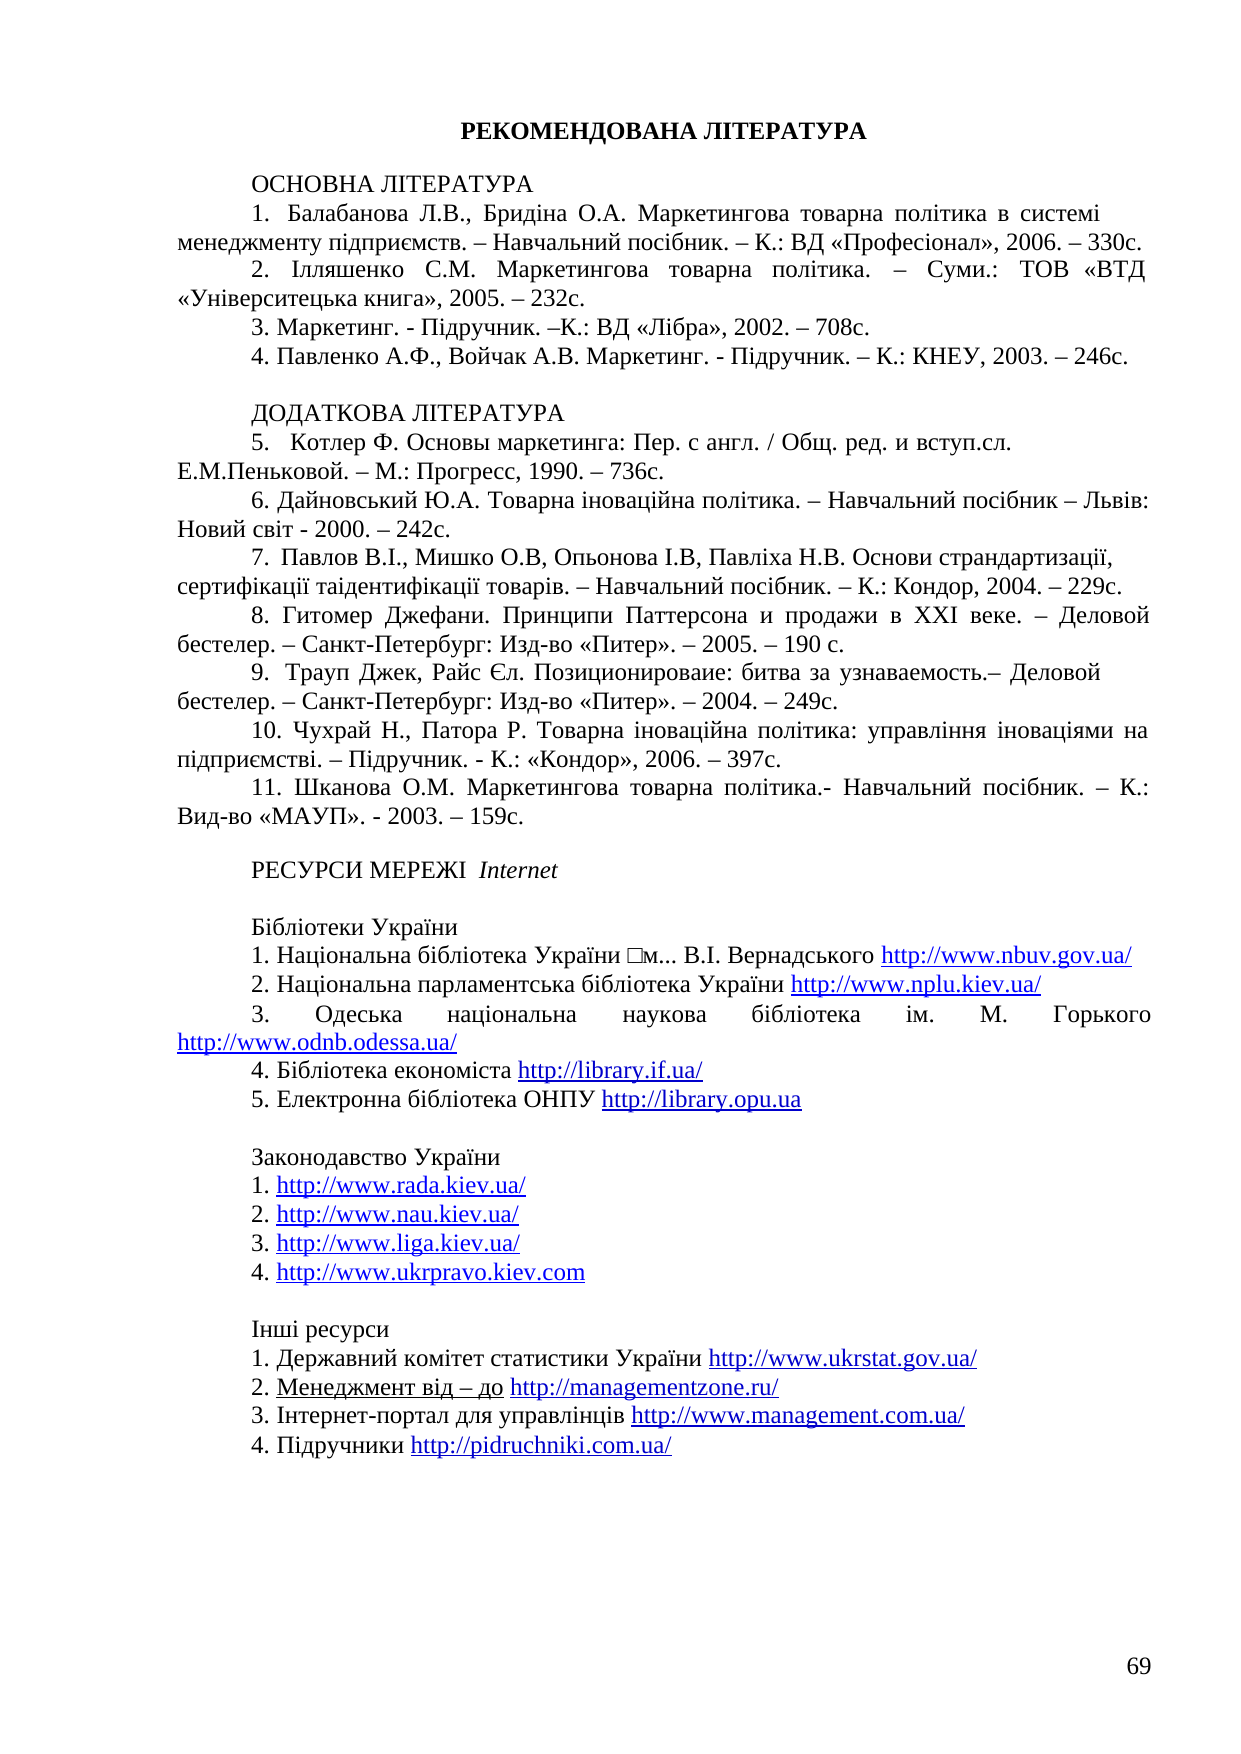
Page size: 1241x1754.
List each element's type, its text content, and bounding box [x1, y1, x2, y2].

text Інші ресурси [251, 1314, 1238, 1343]
list Одеська національна наукова бібліотека ім. М. Горького http://www.odnb.odessa.ua/ [177, 999, 1152, 1056]
list Електронна бібліотека ОНПУ http://library.opu.ua [251, 1084, 1238, 1113]
list Державний комітет статистики України http://www.ukrstat.gov.ua/ [251, 1343, 1238, 1372]
list Підручники http://pidruchniki.com.ua/ [251, 1430, 1238, 1458]
list Бібліотека економіста http://library.if.ua/ [251, 1056, 1238, 1084]
list Інтернет-портал для управлінців http://www.management.com.ua/ [251, 1401, 1238, 1429]
text ДОДАТКОВА ЛІТЕРАТУРА [251, 399, 1238, 427]
list Менеджмент від – до http://managementzone.ru/ [251, 1372, 1238, 1401]
text Законодавство України [251, 1142, 1238, 1171]
list http://www.nau.kiev.ua/ [251, 1199, 1238, 1228]
text ОСНОВНА ЛІТЕРАТУРА [251, 169, 1238, 198]
list http://www.liga.kiev.ua/ [251, 1228, 1238, 1257]
list Балабанова Л.В., Бридіна О.А. Маркетингова товарна політика в системі менеджменту підприємств. – Навчальний посібник. – К.: ВД «Професіонал», 2006. – 330с. [177, 198, 1152, 255]
list Трауп Джек, Райс Єл. Позиционироваие: битва за узнаваемость.– Деловой бестелер. – Санкт-Петербург: Изд-во «Питер». – 2004. – 249с. [177, 657, 1152, 715]
text «Університецька книга», 2005. – 232с. [177, 284, 1238, 312]
list Чухрай Н., Патора Р. Товарна іноваційна політика: управління іноваціями на підприємстві. – Підручник. - К.: «Кондор», 2006. – 397с. [177, 715, 1152, 772]
list Маркетинг. - Підручник. –К.: ВД «Лібра», 2002. – 708с. [251, 312, 1238, 341]
list http://www.rada.kiev.ua/ [251, 1171, 1238, 1199]
list Котлер Ф. Основы маркетинга: Пер. с англ. / Общ. ред. и вступ.сл. Е.М.Пеньковой. – М.: Прогресс, 1990. – 736с. [177, 427, 1152, 485]
text РЕСУРСИ МЕРЕЖІ Internet [251, 855, 1238, 884]
list Ілляшенко С.М. Маркетингова товарна політика. – Суми.: ТОВ «ВТД [251, 255, 1238, 283]
list http://www.ukrpravo.kiev.com [251, 1257, 1238, 1286]
list Павленко А.Ф., Войчак А.В. Маркетинг. - Підручник. – К.: КНЕУ, 2003. – 246с. [251, 341, 1238, 370]
list Павлов В.І., Мишко О.В, Опьонова І.В, Павліха Н.В. Основи страндартизації, сертифікації таідентифікації товарів. – Навчальний посібник. – К.: Кондор, 2004. – 229с. [177, 542, 1151, 600]
list Шканова О.М. Маркетингова товарна політика.- Навчальний посібник. – К.: Вид-во «МАУП». - 2003. – 159с. [177, 772, 1151, 830]
list Національна парламентська бібліотека України http://www.nplu.kiev.ua/ [251, 970, 1238, 999]
subtitle РЕКОМЕНДОВАНА ЛІТЕРАТУРА [460, 116, 1238, 144]
list Національна бібліотека України □м... В.І. Вернадського http://www.nbuv.gov.ua/ [251, 941, 1238, 970]
list Дайновський Ю.А. Товарна іноваційна політика. – Навчальний посібник – Львів: Новий світ - 2000. – 242с. [177, 485, 1151, 542]
text Бібліотеки України [251, 912, 1238, 941]
list Гитомер Джефани. Принципи Паттерсона и продажи в ХХІ веке. – Деловой бестелер. – Санкт-Петербург: Изд-во «Питер». – 2005. – 190 с. [177, 600, 1152, 657]
